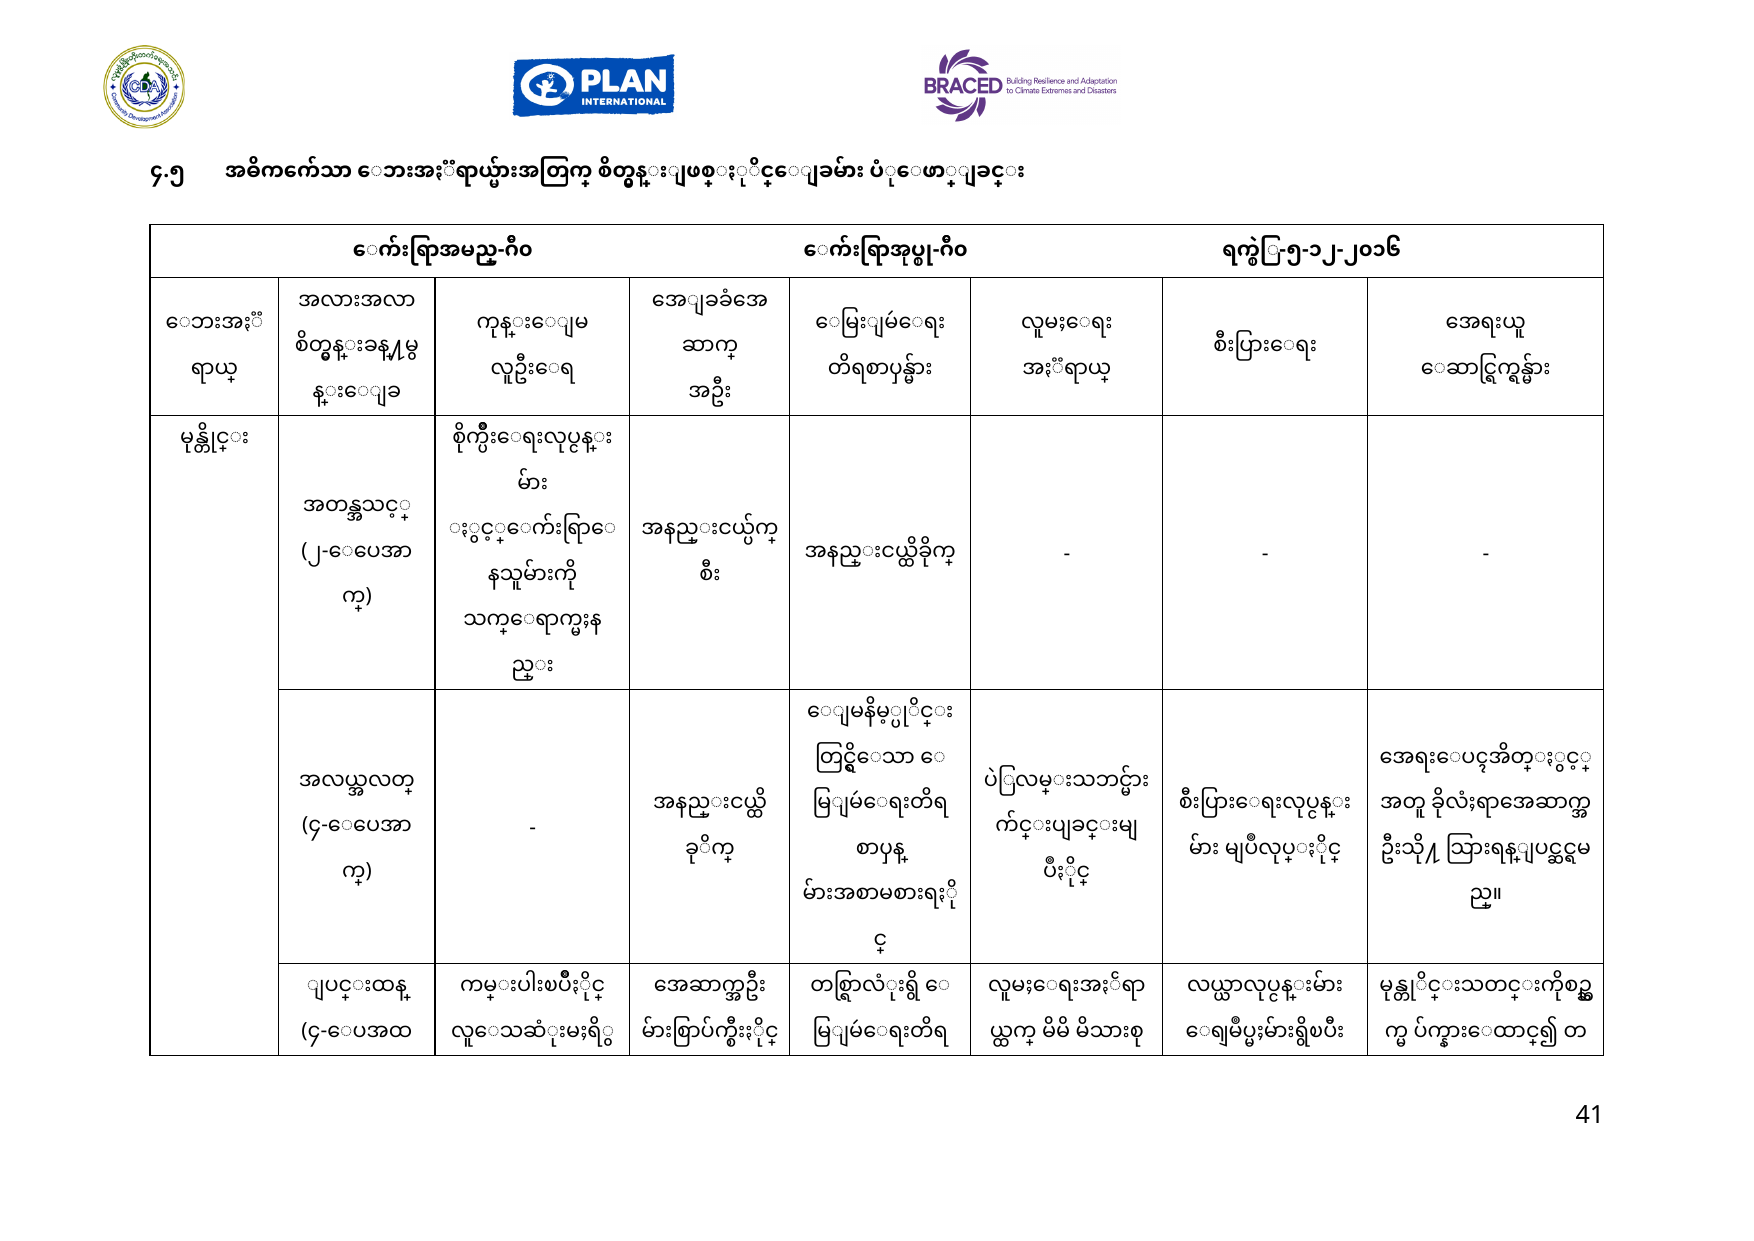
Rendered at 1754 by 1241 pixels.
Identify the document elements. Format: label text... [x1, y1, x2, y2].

table_cell တစ္ရြာလံုးရွိ ေမြျမဴေရးတိရစာၦန္ ပ်က္စီးမႈမ်ားႏိုင္ [790, 964, 970, 1055]
table_cell အလယ္အလတ္ (၄-ေပေအာက္) [279, 690, 434, 963]
table_cell အလားအလာ စိတ္မွန္းခန္႔မွန္းေျခ [279, 278, 434, 415]
table_cell အေရးယူ ေဆာင္ရြက္ရန္မ်ား [1368, 278, 1603, 415]
table_cell အနည္းငယ္ထိခိုက္ [790, 416, 970, 689]
table_cell စိုက္ပ်ိဳးေရးလုပ္ငန္းမ်ား ႏွင့္ေက်းရြာေနသူမ်ားကို သက္ေရာက္မႈနည္း [436, 416, 629, 689]
table_cell - [971, 416, 1162, 689]
table_cell ကုန္းေျမ လူဦးေရ [436, 278, 629, 415]
table_cell ကမ္းပါးၿပိဳႏိုင္ လူေသဆံုးမႈရိွ [436, 964, 629, 1055]
table_cell အေဆာက္အဦး မ်ားစြာပ်က္စီးႏိုင္ [630, 964, 789, 1055]
table_header ေက်းရြာအမည္-ဂ်ီ၀ ေက်းရြာအုပ္စု-ဂ်ီ၀ ရက္စဲြ-၅-၁၂-၂၀၁၆ [151, 225, 1603, 277]
table_cell ေျမနိမ့္ပုိင္းတြင္ရွိေသာ ေမြျမဴေရးတိရစာၦန္ မ်ားအစာမစားရႏိုင္ [790, 690, 970, 963]
table_cell မုန္တိုင္း [151, 416, 278, 1055]
table_cell အနည္းငယ္ထိခုိက္ [630, 690, 789, 963]
table_cell လူမႈေရး အႏၱရာယ္ [971, 278, 1162, 415]
table_cell - [436, 690, 629, 963]
table_cell - [1368, 416, 1603, 689]
picture [920, 45, 1122, 125]
table_cell ေမြးျမဴေရး တိရစာၦန္မ်ား [790, 278, 970, 415]
table_cell - [1163, 416, 1367, 689]
table_cell စီးပြားေရးလုပ္ငန္းမ်ား မျပဳလုပ္ႏိုင္ [1163, 690, 1367, 963]
table_cell လူမႈေရးအႏၲရာယ္ထက္ မိမိ မိသားစုမ်ားခုိလံႈ ရန္အေဆာက္အဦးသို႔ အျမန္ေရာက္ရန္ [971, 964, 1162, 1055]
table_cell အနည္းငယ္ပ်က္စီး [630, 416, 789, 689]
table_cell ပဲြလမ္းသဘင္မ်ား က်င္းပျခင္းမျပဳႏိုင္ [971, 690, 1162, 963]
table_cell ေဘးအႏၱရာယ္ [151, 278, 278, 415]
picture [103, 45, 185, 129]
table_cell အတန္အသင့္ (၂-ေပေအာက္) [279, 416, 434, 689]
picture [509, 52, 678, 120]
text ၄.၅ အဓိကက်ေသာ ေဘးအႏၱရာယ္မ်ားအတြက္ စိတ္မွန္းျဖစ္ႏုိင္ေျခမ်ား ပံုေဖာ္ျခင္း [150, 150, 1604, 196]
table_cell မုန္တုိင္းသတင္းကိုစဥ္ဆက္မ ပ်က္နားေထာင္၍ တစ္ဦးတစ္ ေယာက္မွ မိသားစုအလိုက္ မိ သားစုမွေက်းရြာအဆင့္ အား လံုး ႀကိဳတင္ျပင္စဥ္ မႈမ်ား လုပ္ ရန္ [1368, 964, 1603, 1055]
table_cell စီးပြားေရး [1163, 278, 1367, 415]
table_cell ျပင္းထန္ (၄-ေပအထက္) [279, 964, 434, 1055]
table_cell အေျခခံအေဆာက္ အဦး [630, 278, 789, 415]
table_cell လယ္ယာလုပ္ငန္းမ်ား ေရျမဳပ္မႈမ်ားရွိၿပီး ေရလုပ္ငန္းသံုးပစၥည္းမ်ား လိႈင္းမ်ားျပင္းထန္ေသာ ေၾကာင့္ပ်က္စီးႏုိင္ [1163, 964, 1367, 1055]
table_cell အေရးေပၚအိတ္ႏွင့္အတူ ခိုလံႈရာအေဆာက္အဦးသို႔ သြားရန္ျပင္ဆင္ရမည္။ [1368, 690, 1603, 963]
